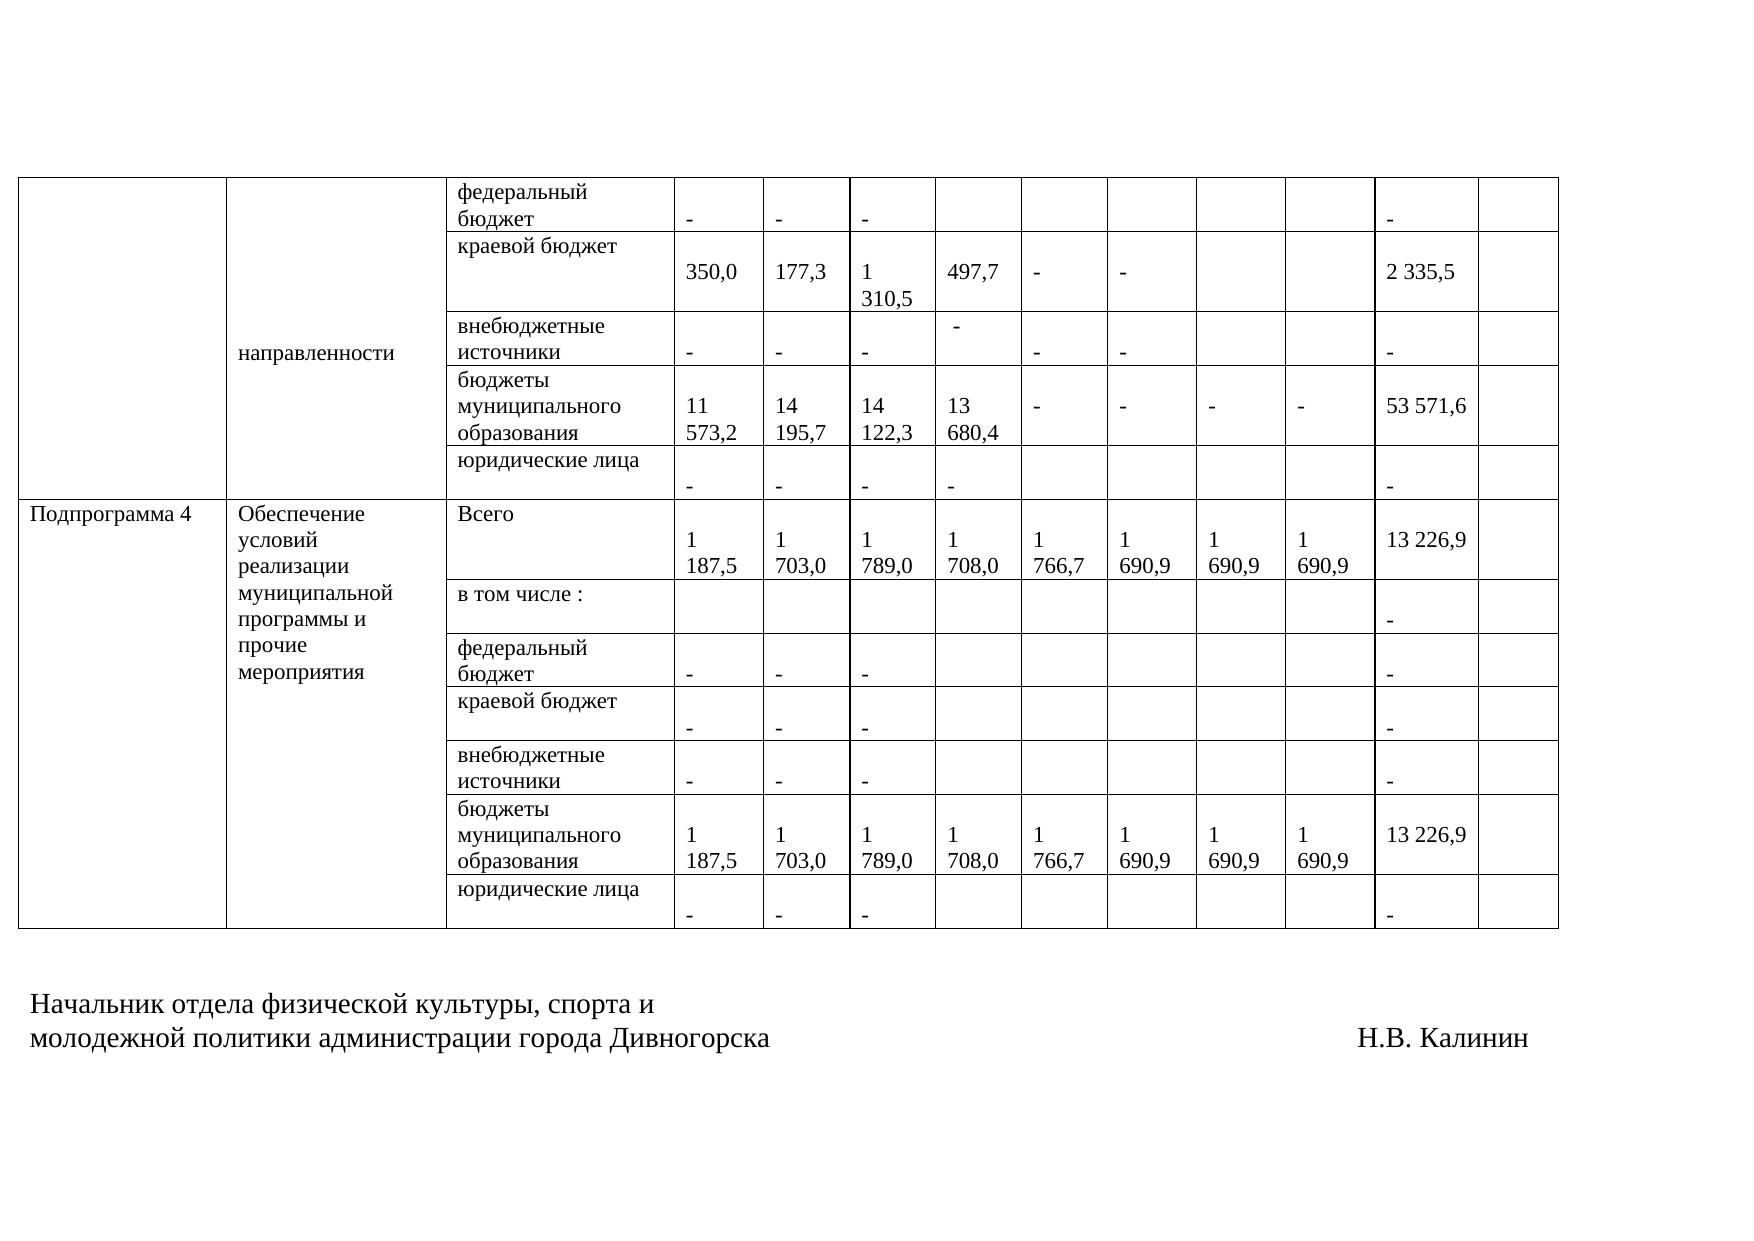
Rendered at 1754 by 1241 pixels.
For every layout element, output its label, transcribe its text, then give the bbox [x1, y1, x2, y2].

table_cell - [764, 446, 849, 499]
table_cell [1286, 178, 1374, 231]
table_cell [936, 741, 1021, 794]
table_cell юридические лица [447, 446, 674, 499]
table_cell 1 187,5 [675, 795, 763, 874]
table_cell - [1022, 232, 1107, 311]
table_cell [1286, 741, 1374, 794]
table_cell - [851, 875, 935, 928]
table_cell 13 226,9 [1376, 500, 1478, 579]
table_cell [1479, 446, 1558, 499]
table_cell [1286, 875, 1374, 928]
table_cell [1197, 446, 1285, 499]
table_cell краевой бюджет [447, 687, 674, 740]
table_cell - [936, 312, 1021, 365]
table_cell федеральный бюджет [447, 178, 674, 231]
text Начальник отдела физической культуры, спорта и [29, 986, 1709, 1020]
table_cell [1479, 312, 1558, 365]
table_cell - [764, 312, 849, 365]
table_cell [1479, 634, 1558, 686]
table_cell 1 187,5 [675, 500, 763, 579]
table_cell - [1022, 312, 1107, 365]
table_cell [1286, 580, 1374, 632]
table_cell [1479, 232, 1558, 311]
table_cell [675, 580, 763, 632]
table_cell 14 122,3 [851, 366, 935, 445]
table_cell - [764, 687, 849, 740]
table_cell - [1376, 687, 1478, 740]
table_cell внебюджетные источники [447, 312, 674, 365]
table_cell [1479, 178, 1558, 231]
table_cell - [1376, 634, 1478, 686]
table_cell [1197, 580, 1285, 632]
table_cell 13 226,9 [1376, 795, 1478, 874]
table_cell [1022, 580, 1107, 632]
table_cell [1108, 580, 1196, 632]
table_cell [1022, 875, 1107, 928]
table_cell [764, 580, 849, 632]
table_cell [1197, 232, 1285, 311]
table_cell - [851, 687, 935, 740]
table_cell - [1197, 366, 1285, 445]
table_cell - [1376, 580, 1478, 632]
table_cell 1 766,7 [1022, 500, 1107, 579]
table_cell [1479, 500, 1558, 579]
table_cell [936, 580, 1021, 632]
table_cell - [675, 178, 763, 231]
table_cell [1286, 232, 1374, 311]
table_cell - [1108, 366, 1196, 445]
table_cell [936, 875, 1021, 928]
table_cell [1108, 178, 1196, 231]
table_cell 177,3 [764, 232, 849, 311]
table_cell [1022, 446, 1107, 499]
table_cell - [764, 634, 849, 686]
table_cell [1197, 634, 1285, 686]
table_cell 1 708,0 [936, 795, 1021, 874]
table_cell [1108, 687, 1196, 740]
table_cell 1 690,9 [1108, 500, 1196, 579]
table_cell 2 335,5 [1376, 232, 1478, 311]
text молодежной политики администрации города Дивногорска Н.В. Калинин [29, 1020, 1709, 1053]
table_cell - [675, 634, 763, 686]
table_cell [1197, 875, 1285, 928]
table_cell [851, 580, 935, 632]
table_cell в том числе : [447, 580, 674, 632]
table_cell - [764, 741, 849, 794]
table_cell [1479, 687, 1558, 740]
table_cell Подпрограмма 4 [19, 500, 226, 928]
table_cell бюджеты муниципального образования [447, 366, 674, 445]
table_cell - [675, 875, 763, 928]
table_cell [1197, 312, 1285, 365]
table_cell 1 690,9 [1286, 500, 1374, 579]
table_cell [1022, 741, 1107, 794]
table_cell - [1108, 312, 1196, 365]
table_cell 1 310,5 [851, 232, 935, 311]
table_cell - [675, 446, 763, 499]
table_cell - [851, 312, 935, 365]
table_cell 13 680,4 [936, 366, 1021, 445]
table_cell - [1022, 366, 1107, 445]
table_cell [1108, 741, 1196, 794]
table_cell - [764, 178, 849, 231]
table_cell 11 573,2 [675, 366, 763, 445]
table_cell 1 703,0 [764, 500, 849, 579]
table_cell Всего [447, 500, 674, 579]
table_cell 1 690,9 [1286, 795, 1374, 874]
table_cell [1197, 687, 1285, 740]
table_cell Обеспечение условий реализации муниципальной программы и прочие мероприятия [227, 500, 446, 928]
table_cell [1022, 687, 1107, 740]
table_cell [1479, 875, 1558, 928]
table_cell - [675, 687, 763, 740]
table_cell - [764, 875, 849, 928]
table_cell краевой бюджет [447, 232, 674, 311]
table_cell 497,7 [936, 232, 1021, 311]
table_cell 1 690,9 [1108, 795, 1196, 874]
table_cell [1286, 312, 1374, 365]
table_cell [1479, 795, 1558, 874]
table_cell - [936, 446, 1021, 499]
table_cell [1022, 178, 1107, 231]
table_cell [1479, 741, 1558, 794]
table_cell [1108, 875, 1196, 928]
table_cell [1286, 446, 1374, 499]
table_cell [1108, 446, 1196, 499]
table_cell 1 789,0 [851, 500, 935, 579]
table_cell - [1286, 366, 1374, 445]
table_cell - [851, 741, 935, 794]
table_cell 1 703,0 [764, 795, 849, 874]
table_cell [1286, 687, 1374, 740]
table_cell [936, 178, 1021, 231]
table_cell внебюджетные источники [447, 741, 674, 794]
table_cell 1 789,0 [851, 795, 935, 874]
table_cell [1197, 178, 1285, 231]
table_cell - [1376, 741, 1478, 794]
table_cell [936, 634, 1021, 686]
table_cell - [851, 634, 935, 686]
table_cell [1286, 634, 1374, 686]
table_cell - [675, 741, 763, 794]
table_cell 1 690,9 [1197, 795, 1285, 874]
table_cell 53 571,6 [1376, 366, 1478, 445]
table_cell [936, 687, 1021, 740]
table_cell [1197, 741, 1285, 794]
table_cell 1 708,0 [936, 500, 1021, 579]
table_cell - [1376, 312, 1478, 365]
table_cell - [851, 178, 935, 231]
table_cell - [1376, 446, 1478, 499]
table_cell 14 195,7 [764, 366, 849, 445]
table_cell федеральный бюджет [447, 634, 674, 686]
table_cell [1479, 366, 1558, 445]
table_cell 1 690,9 [1197, 500, 1285, 579]
table_cell 350,0 [675, 232, 763, 311]
table_cell бюджеты муниципального образования [447, 795, 674, 874]
table_cell - [1376, 875, 1478, 928]
table_cell юридические лица [447, 875, 674, 928]
table_cell 1 766,7 [1022, 795, 1107, 874]
table_cell [1022, 634, 1107, 686]
table_cell - [675, 312, 763, 365]
table_cell - [851, 446, 935, 499]
table_cell - [1376, 178, 1478, 231]
table_cell [1479, 580, 1558, 632]
table_cell - [1108, 232, 1196, 311]
table_cell [1108, 634, 1196, 686]
